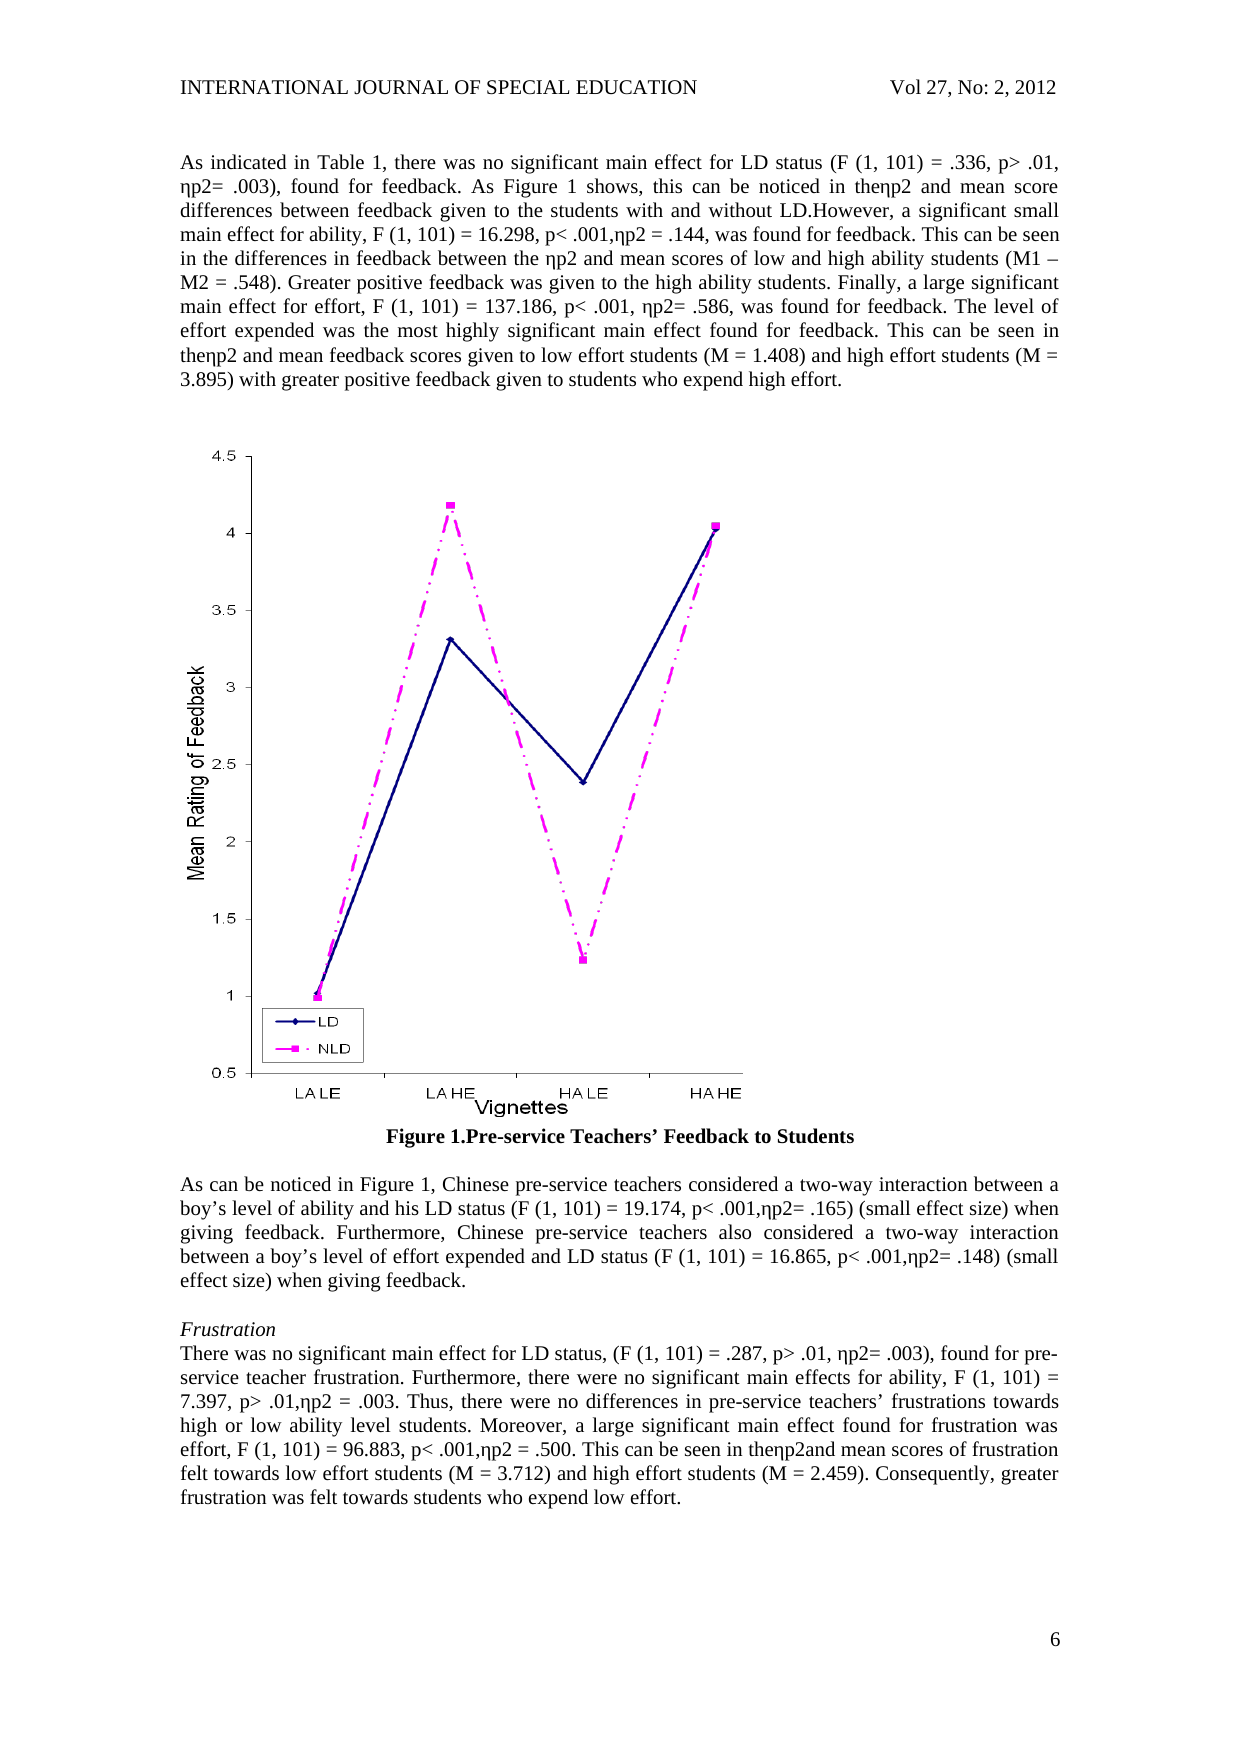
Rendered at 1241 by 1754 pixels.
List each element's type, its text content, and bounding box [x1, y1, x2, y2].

text Figure 1.Pre-service Teachers’ Feedback to Students [180, 1124, 1060, 1148]
text As indicated in Table 1, there was no significant main effect for LD status (F (1, 101) = .336, p> .01, ηp2= .003), found for feedback. As Figure 1 shows, this can be noticed in theηp2 and mean score differences between feedback given to the students with and without LD.However, a significant small main effect for ability, F (1, 101) = 16.298, p< .001,ηp2 = .144, was found for feedback. This can be seen in the differences in feedback between the ηp2 and mean scores of low and high ability students (M1 – M2 = .548). Greater positive feedback was given to the high ability students. Finally, a large significant main effect for effort, F (1, 101) = 137.186, p< .001, ηp2= .586, was found for feedback. The level of effort expended was the most highly significant main effect found for feedback. This can be seen in theηp2 and mean feedback scores given to low effort students (M = 1.408) and high effort students (M = 3.895) with greater positive feedback given to students who expend high effort. [180, 150, 1060, 391]
picture [185, 414, 743, 1117]
text There was no significant main effect for LD status, (F (1, 101) = .287, p> .01, ηp2= .003), found for pre-service teacher frustration. Furthermore, there were no significant main effects for ability, F (1, 101) = 7.397, p> .01,ηp2 = .003. Thus, there were no differences in pre-service teachers’ frustrations towards high or low ability level students. Moreover, a large significant main effect found for frustration was effort, F (1, 101) = 96.883, p< .001,ηp2 = .500. This can be seen in theηp2and mean scores of frustration felt towards low effort students (M = 3.712) and high effort students (M = 2.459). Consequently, greater frustration was felt towards students who expend low effort. [180, 1341, 1060, 1509]
text As can be noticed in Figure 1, Chinese pre-service teachers considered a two-way interaction between a boy’s level of ability and his LD status (F (1, 101) = 19.174, p< .001,ηp2= .165) (small effect size) when giving feedback. Furthermore, Chinese pre-service teachers also considered a two-way interaction between a boy’s level of effort expended and LD status (F (1, 101) = 16.865, p< .001,ηp2= .148) (small effect size) when giving feedback. [180, 1172, 1060, 1292]
text Frustration [180, 1317, 1060, 1341]
